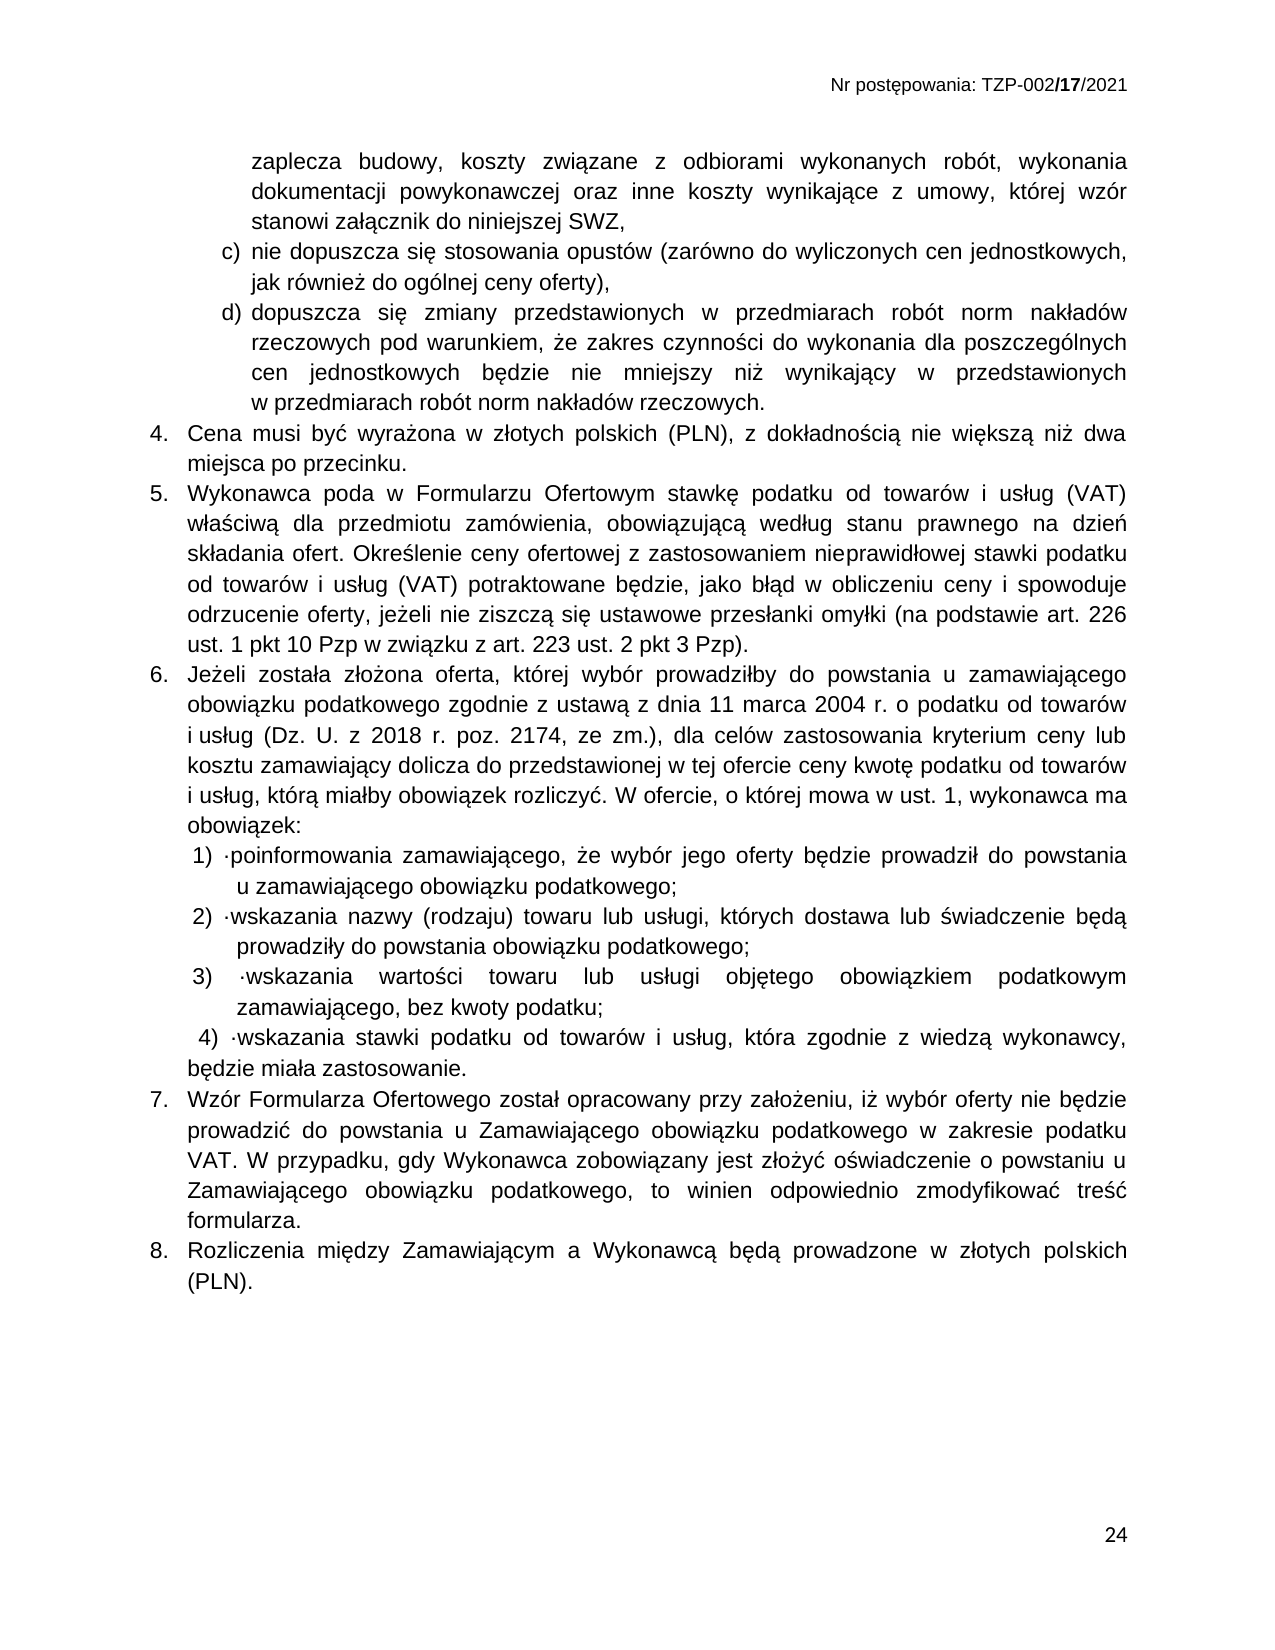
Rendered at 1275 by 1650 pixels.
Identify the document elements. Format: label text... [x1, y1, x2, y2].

text 3) ·wskazania wartości towaru lub usługi objętego obowiązkiem podatkowym zamawiającego, bez kwoty podatku; [192, 963, 1127, 1020]
text 2) ·wskazania nazwy (rodzaju) towaru lub usługi, których dostawa lub świadczenie będą prowadziły do powstania obowiązku podatkowego; [192, 903, 1127, 959]
list nie dopuszcza się stosowania opustów (zarówno do wyliczonych cen jednostkowych, jak również do ogólnej ceny oferty), [221, 238, 1127, 295]
text 4) ·wskazania stawki podatku od towarów i usług, która zgodnie z wiedzą wykonawcy, będzie miała zastosowanie. [187, 1024, 1127, 1082]
list Cena musi być wyrażona w złotych polskich (PLN), z dokładnością nie większą niż dwa miejsca po przecinku. [149, 419, 1127, 476]
list Wykonawca poda w Formularzu Ofertowym stawkę podatku od towarów i usług (VAT) właściwą dla przedmiotu zamówienia, obowiązującą według stanu prawnego na dzień składania ofert. Określenie ceny ofertowej z zastosowaniem nieprawidłowej stawki podatku od towarów i usług (VAT) potraktowane będzie, jako błąd w obliczeniu ceny i spowoduje odrzucenie oferty, jeżeli nie ziszczą się ustawowe przesłanki omyłki (na podstawie art. 226 ust. 1 pkt 10 Pzp w związku z art. 223 ust. 2 pkt 3 Pzp). [149, 480, 1127, 657]
list Wzór Formularza Ofertowego został opracowany przy założeniu, iż wybór oferty nie będzie prowadzić do powstania u Zamawiającego obowiązku podatkowego w zakresie podatku VAT. W przypadku, gdy Wykonawca zobowiązany jest złożyć oświadczenie o powstaniu u Zamawiającego obowiązku podatkowego, to winien odpowiednio zmodyfikować treść formularza. [149, 1086, 1127, 1233]
list Rozliczenia między Zamawiającym a Wykonawcą będą prowadzone w złotych polskich (PLN). [149, 1237, 1127, 1294]
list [221, 148, 1127, 234]
list Jeżeli została złożona oferta, której wybór prowadziłby do powstania u zamawiającego obowiązku podatkowego zgodnie z ustawą z dnia 11 marca 2004 r. o podatku od towarów i usług (Dz. U. z 2018 r. poz. 2174, ze zm.), dla celów zastosowania kryterium ceny lub kosztu zamawiający dolicza do przedstawionej w tej ofercie ceny kwotę podatku od towarów i usług, którą miałby obowiązek rozliczyć. W ofercie, o której mowa w ust. 1, wykonawca ma obowiązek: [149, 661, 1127, 838]
list dopuszcza się zmiany przedstawionych w przedmiarach robót norm nakładów rzeczowych pod warunkiem, że zakres czynności do wykonania dla poszczególnych cen jednostkowych będzie nie mniejszy niż wynikający w przedstawionych w przedmiarach robót norm nakładów rzeczowych. [221, 299, 1127, 416]
text 1) ·poinformowania zamawiającego, że wybór jego oferty będzie prowadził do powstania u zamawiającego obowiązku podatkowego; [192, 842, 1127, 899]
